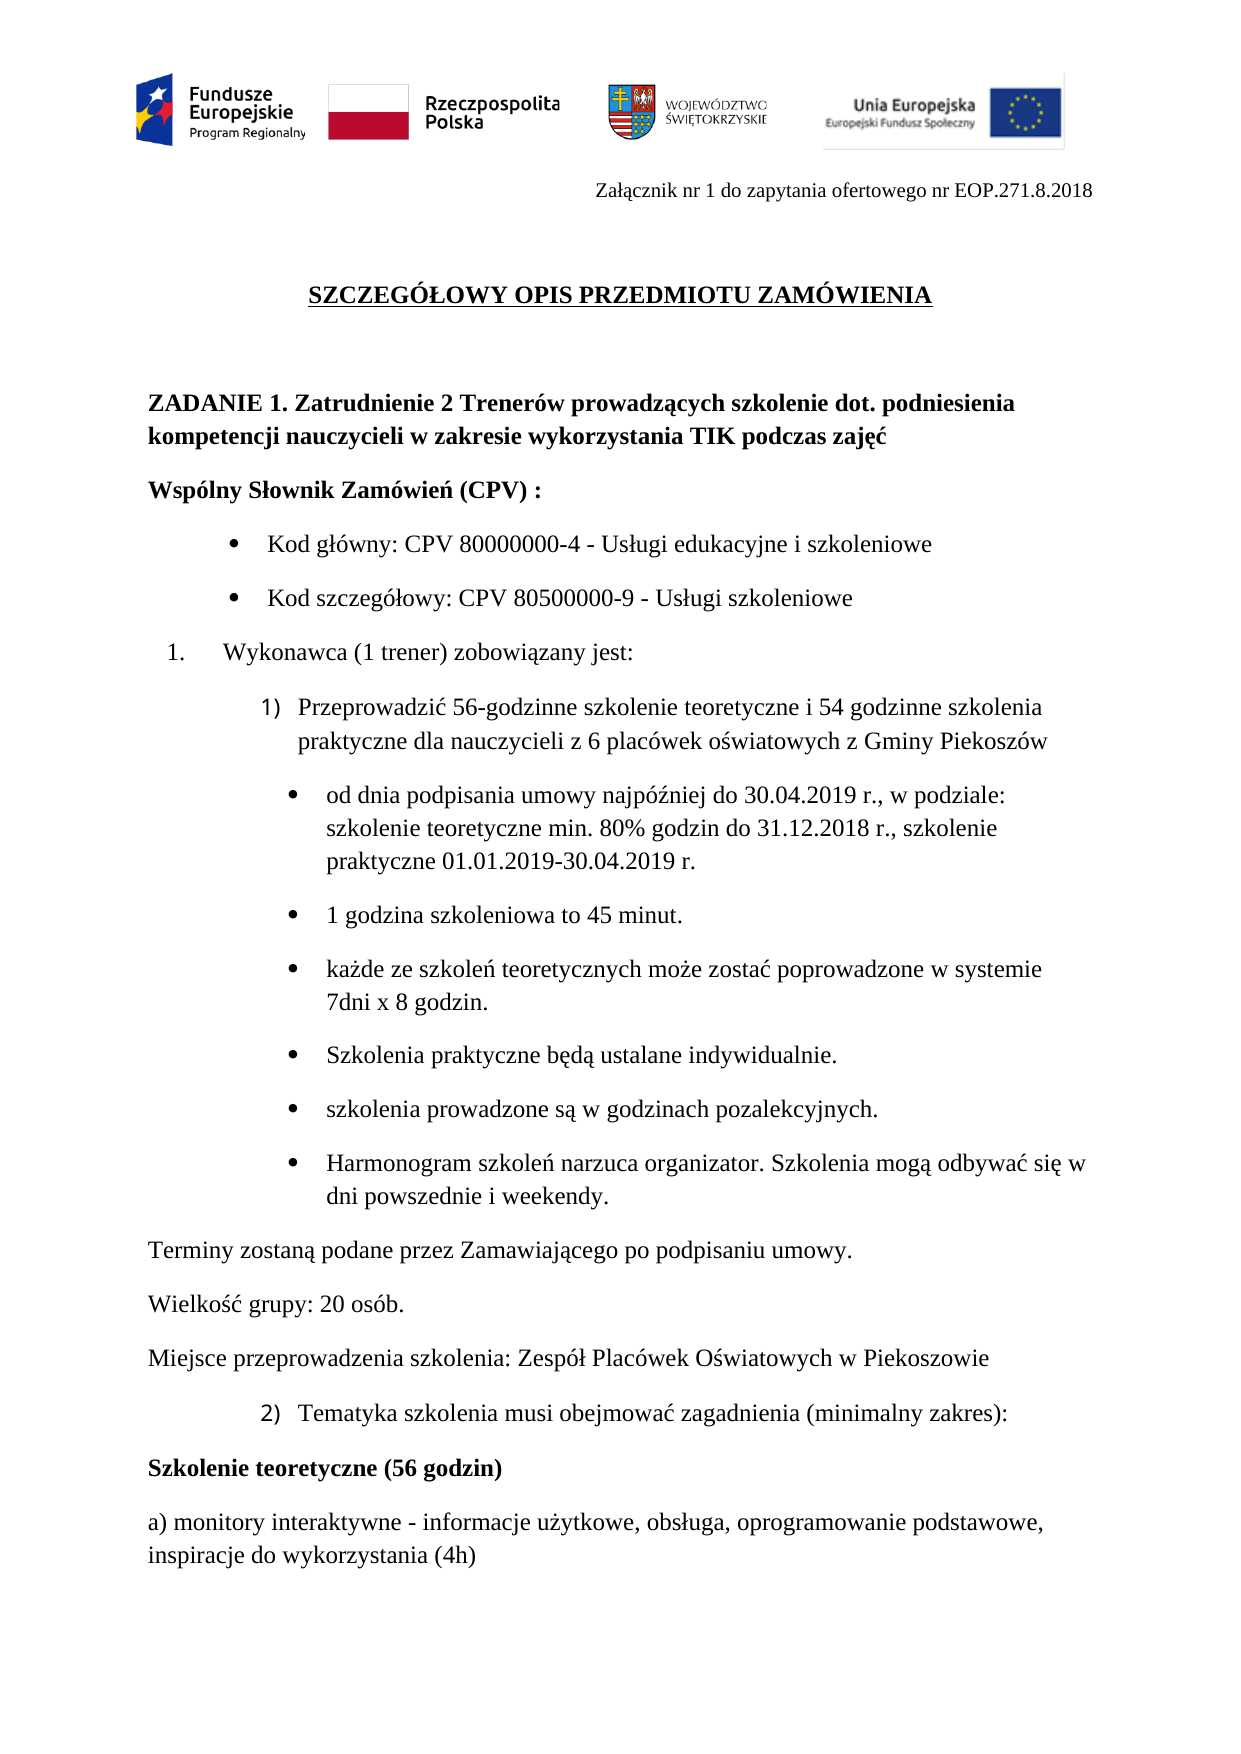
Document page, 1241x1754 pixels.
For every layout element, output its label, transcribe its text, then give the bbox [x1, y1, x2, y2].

picture [823, 73, 1066, 151]
list Harmonogram szkoleń narzuca organizator. Szkolenia mogą odbywać się w dni powszednie i weekendy. [288, 1148, 1093, 1210]
text SZCZEGÓŁOWY OPIS PRZEDMIOTU ZAMÓWIENIA [148, 281, 1093, 309]
list Szkolenia praktyczne będą ustalane indywidualnie. [288, 1041, 1093, 1069]
list Tematyka szkolenia musi obejmować zagadnienia (minimalny zakres): [260, 1397, 1093, 1428]
text Terminy zostaną podane przez Zamawiającego po podpisaniu umowy. [148, 1235, 1093, 1264]
text a) monitory interaktywne - informacje użytkowe, obsługa, oprogramowanie podstawowe, inspiracje do wykorzystania (4h) [148, 1507, 1093, 1569]
list Wykonawca (1 trener) zobowiązany jest: [185, 637, 1093, 666]
text Wielkość grupy: 20 osób. [148, 1289, 1093, 1318]
list każde ze szkoleń teoretycznych może zostać poprowadzone w systemie 7dni x 8 godzin. [288, 954, 1093, 1016]
text Wspólny Słownik Zamówień (CPV) : [148, 475, 1093, 504]
text Załącznik nr 1 do zapytania ofertowego nr EOP.271.8.2018 [148, 178, 1093, 202]
list Przeprowadzić 56-godzinne szkolenie teoretyczne i 54 godzinne szkolenia praktyczne dla nauczycieli z 6 placówek oświatowych z Gminy Piekoszów [260, 691, 1093, 755]
list Kod szczegółowy: CPV 80500000-9 - Usługi szkoleniowe [229, 583, 1093, 612]
list 1 godzina szkoleniowa to 45 minut. [288, 900, 1093, 929]
list od dnia podpisania umowy najpóźniej do 30.04.2019 r., w podziale: szkolenie teoretyczne min. 80% godzin do 31.12.2018 r., szkolenie praktyczne 01.01.2019-30.04.2019 r. [288, 780, 1093, 875]
picture [136, 73, 306, 146]
picture [608, 73, 767, 146]
list Kod główny: CPV 80000000-4 - Usługi edukacyjne i szkoleniowe [229, 529, 1093, 558]
text Szkolenie teoretyczne (56 godzin) [148, 1453, 1093, 1482]
list szkolenia prowadzone są w godzinach pozalekcyjnych. [288, 1094, 1093, 1123]
picture [328, 73, 560, 146]
text Miejsce przeprowadzenia szkolenia: Zespół Placówek Oświatowych w Piekoszowie [148, 1343, 1093, 1372]
text ZADANIE 1. Zatrudnienie 2 Trenerów prowadzących szkolenie dot. podniesienia kompetencji nauczycieli w zakresie wykorzystania TIK podczas zajęć [148, 388, 1093, 450]
